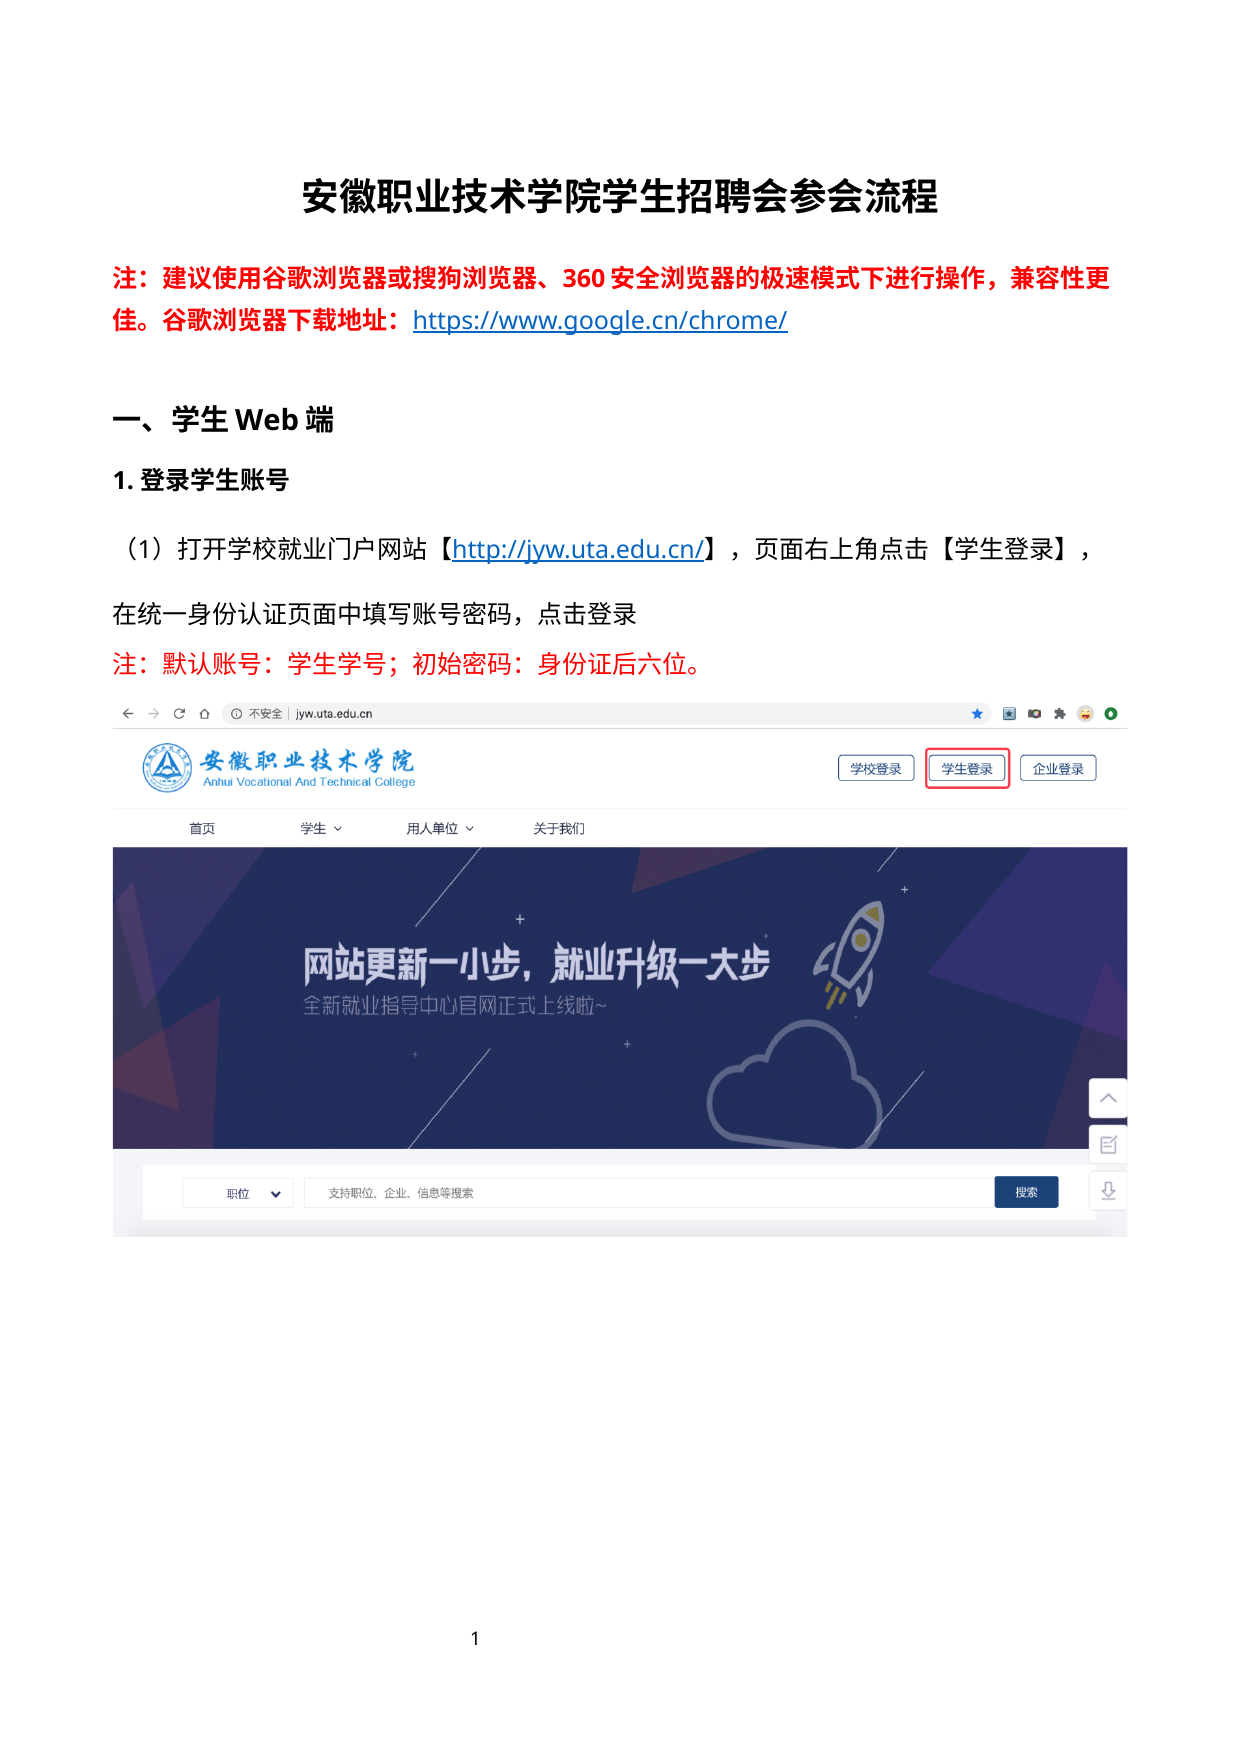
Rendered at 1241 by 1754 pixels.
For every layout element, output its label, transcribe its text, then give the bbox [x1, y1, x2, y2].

picture [112, 699, 1128, 1237]
text （1）打开学校就业门户网站【http://jyw.uta.edu.cn/】，页面右上角点击【学生登录】，在统一身份认证页面中填写账号密码，点击登录 [112, 515, 1128, 645]
text 1. 登录学生账号 [112, 460, 1128, 497]
text 安徽职业技术学院学生招聘会参会流程 [112, 162, 1128, 227]
text 注：建议使用谷歌浏览器或搜狗浏览器、360安全浏览器的极速模式下进行操作，兼容性更佳。谷歌浏览器下载地址：https://www.google.cn/chrome/ [112, 254, 1128, 337]
text 注：默认账号：学生学号；初始密码：身份证后六位。 [112, 645, 1128, 681]
text 一、学生Web端 [112, 397, 1128, 439]
